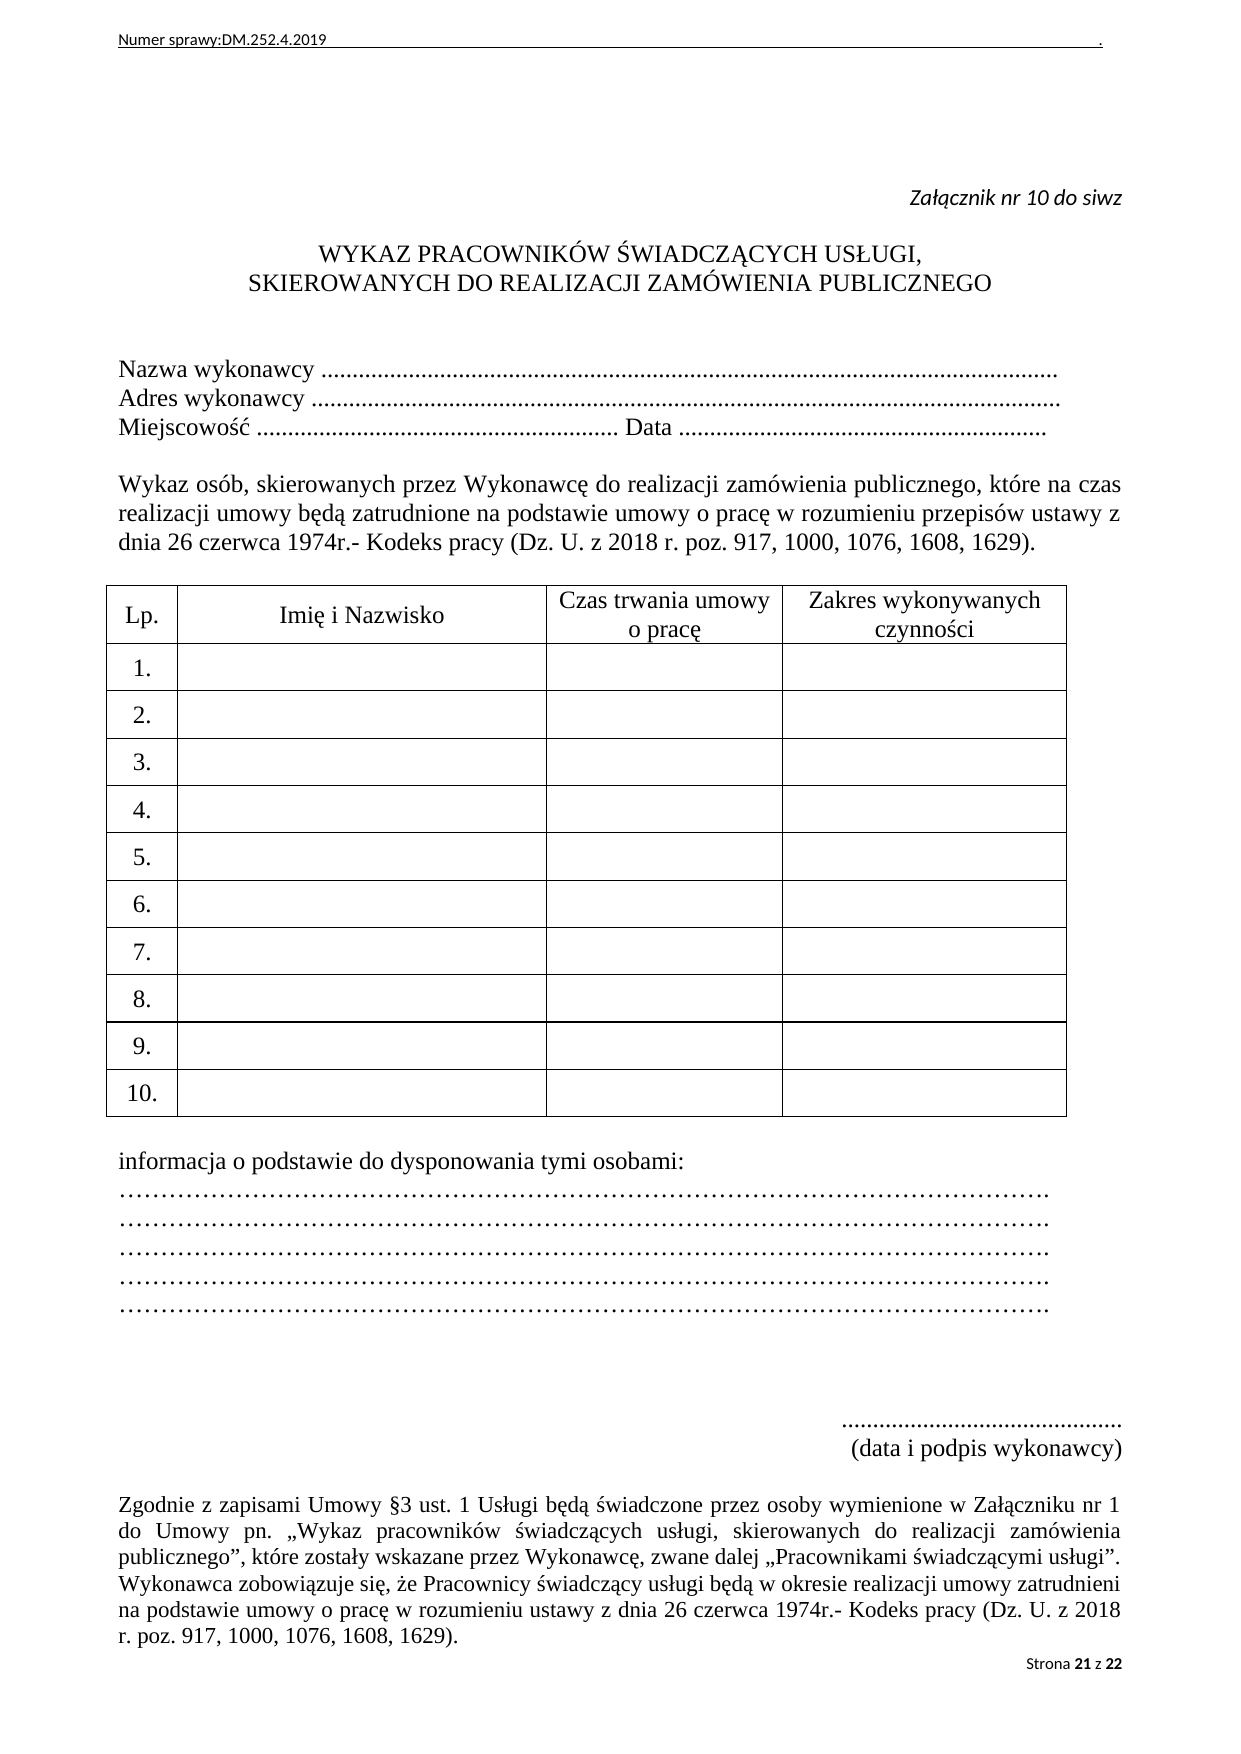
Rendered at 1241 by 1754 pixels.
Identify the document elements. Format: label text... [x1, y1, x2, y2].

table_cell [178, 833, 546, 879]
table_cell [178, 786, 546, 832]
table_header Imię i Nazwisko [178, 586, 546, 643]
table_cell [547, 644, 782, 690]
table_cell 2. [107, 691, 177, 738]
table_cell 9. [107, 1023, 177, 1069]
text SKIEROWANYCH DO REALIZACJI ZAMÓWIENIA PUBLICZNEGO [118, 268, 1122, 297]
table_cell [547, 881, 782, 927]
table_cell [178, 928, 546, 974]
table_header Lp. [107, 586, 177, 643]
table_cell [783, 691, 1066, 738]
text informacja o podstawie do dysponowania tymi osobami: ………………………………………………………………………………………………….………………………………………………………………………………………………….………………………………………………………………………………………………….………………………………………………………………………………………………….…………………………………………………………………………………………………. [118, 1146, 1122, 1318]
table_cell [178, 1023, 546, 1069]
table_cell [547, 739, 782, 785]
table_cell 10. [107, 1070, 177, 1116]
table_cell [783, 1070, 1066, 1116]
table_header Zakres wykonywanych czynności [783, 586, 1066, 643]
table_cell [783, 881, 1066, 927]
text Wykaz osób, skierowanych przez Wykonawcę do realizacji zamówienia publicznego, które na czas realizacji umowy będą zatrudnione na podstawie umowy o pracę w rozumieniu przepisów ustawy z dnia 26 czerwca 1974r.- Kodeks pracy (Dz. U. z 2018 r. poz. 917, 1000, 1076, 1608, 1629). [118, 469, 1122, 556]
table_cell [783, 739, 1066, 785]
table_cell 1. [107, 644, 177, 690]
table_cell [547, 786, 782, 832]
table_cell [547, 975, 782, 1021]
table_cell 7. [107, 928, 177, 974]
table_cell [783, 786, 1066, 832]
table_cell [178, 739, 546, 785]
table_cell [783, 833, 1066, 879]
text Załącznik nr 10 do siwz [82, 183, 1122, 211]
text WYKAZ PRACOWNIKÓW ŚWIADCZĄCYCH USŁUGI, [118, 239, 1122, 268]
table_cell [547, 833, 782, 879]
table_cell 4. [107, 786, 177, 832]
table_cell [547, 691, 782, 738]
table_cell 3. [107, 739, 177, 785]
text Zgodnie z zapisami Umowy §3 ust. 1 Usługi będą świadczone przez osoby wymienione w Załączniku nr 1 do Umowy pn. „Wykaz pracowników świadczących usługi, skierowanych do realizacji zamówienia publicznego”, które zostały wskazane przez Wykonawcę, zwane dalej „Pracownikami świadczącymi usługi”. Wykonawca zobowiązuje się, że Pracownicy świadczący usługi będą w okresie realizacji umowy zatrudnieni na podstawie umowy o pracę w rozumieniu ustawy z dnia 26 czerwca 1974r.- Kodeks pracy (Dz. U. z 2018 r. poz. 917, 1000, 1076, 1608, 1629). [118, 1491, 1122, 1649]
table_cell 5. [107, 833, 177, 879]
table_cell [783, 644, 1066, 690]
table_cell [783, 975, 1066, 1021]
table_cell [178, 1070, 546, 1116]
text Nazwa wykonawcy ...................................................................................................................... Adres wykonawcy ........................................................................................................................ Miejscowość .......................................................... Data ........................................................... [118, 354, 1122, 441]
table_cell [547, 928, 782, 974]
table_cell [547, 1023, 782, 1069]
table_cell [783, 1023, 1066, 1069]
table_header Czas trwania umowy o pracę [547, 586, 782, 643]
table_cell [178, 691, 546, 738]
table_cell [783, 928, 1066, 974]
table_cell [178, 881, 546, 927]
text ............................................. [118, 1404, 1122, 1433]
table_cell [178, 644, 546, 690]
text (data i podpis wykonawcy) [118, 1433, 1122, 1462]
table_cell 6. [107, 881, 177, 927]
table_cell [547, 1070, 782, 1116]
table_cell 8. [107, 975, 177, 1021]
table_cell [178, 975, 546, 1021]
